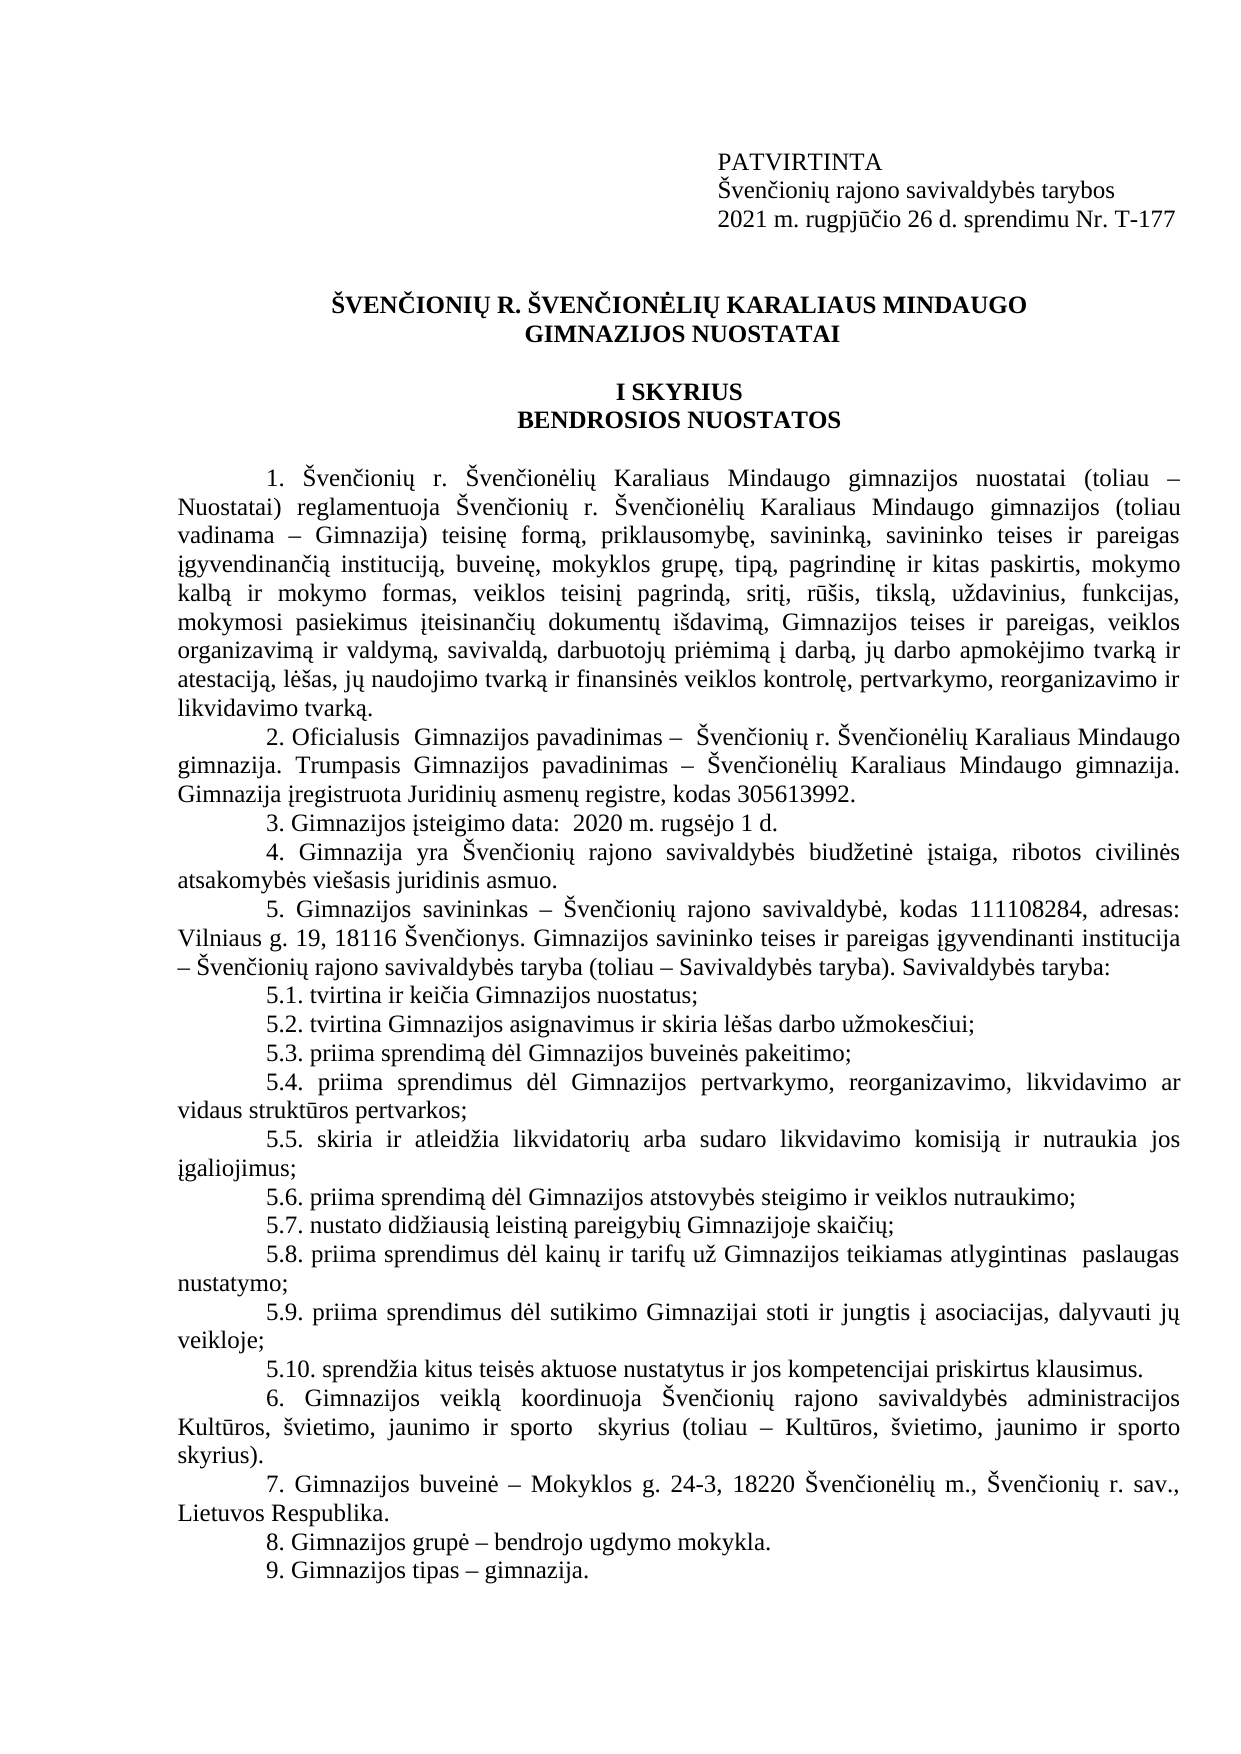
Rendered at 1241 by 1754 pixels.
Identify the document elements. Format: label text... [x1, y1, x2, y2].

text 5.1. tvirtina ir keičia Gimnazijos nuostatus; [177, 981, 1181, 1009]
text 5.7. nustato didžiausią leistiną pareigybių Gimnazijoje skaičių; [177, 1211, 1181, 1239]
text 5.9. priima sprendimus dėl sutikimo Gimnazijai stoti ir jungtis į asociacijas, dalyvauti jų veikloje; [177, 1297, 1181, 1354]
text 8. Gimnazijos grupė – bendrojo ugdymo mokykla. [177, 1527, 1181, 1556]
text BENDROSIOS NUOSTATOS [177, 406, 1181, 434]
text ŠVENČIONIŲ R. ŠVENČIONĖLIŲ KARALIAUS MINDAUGO [177, 291, 1181, 319]
text Švenčionių rajono savivaldybės tarybos [717, 176, 1181, 204]
text 4. Gimnazija yra Švenčionių rajono savivaldybės biudžetinė įstaiga, ribotos civilinės atsakomybės viešasis juridinis asmuo. [177, 837, 1181, 894]
text 6. Gimnazijos veiklą koordinuoja Švenčionių rajono savivaldybės administracijos Kultūros, švietimo, jaunimo ir sporto skyrius (toliau – Kultūros, švietimo, jaunimo ir sporto skyrius). [177, 1383, 1181, 1469]
text 5.2. tvirtina Gimnazijos asignavimus ir skiria lėšas darbo užmokesčiui; [177, 1009, 1181, 1038]
text PATVIRTINTA [582, 147, 1181, 176]
text 5.3. priima sprendimą dėl Gimnazijos buveinės pakeitimo; [177, 1038, 1181, 1067]
text 1. Švenčionių r. Švenčionėlių Karaliaus Mindaugo gimnazijos nuostatai (toliau – Nuostatai) reglamentuoja Švenčionių r. Švenčionėlių Karaliaus Mindaugo gimnazijos (toliau vadinama – Gimnazija) teisinę formą, priklausomybę, savininką, savininko teises ir pareigas įgyvendinančią instituciją, buveinę, mokyklos grupę, tipą, pagrindinę ir kitas paskirtis, mokymo kalbą ir mokymo formas, veiklos teisinį pagrindą, sritį, rūšis, tikslą, uždavinius, funkcijas, mokymosi pasiekimus įteisinančių dokumentų išdavimą, Gimnazijos teises ir pareigas, veiklos organizavimą ir valdymą, savivaldą, darbuotojų priėmimą į darbą, jų darbo apmokėjimo tvarką ir atestaciją, lėšas, jų naudojimo tvarką ir finansinės veiklos kontrolę, pertvarkymo, reorganizavimo ir likvidavimo tvarką. [177, 463, 1181, 722]
text 9. Gimnazijos tipas – gimnazija. [177, 1556, 1181, 1584]
text 5.4. priima sprendimus dėl Gimnazijos pertvarkymo, reorganizavimo, likvidavimo ar vidaus struktūros pertvarkos; [177, 1067, 1181, 1124]
text 7. Gimnazijos buveinė – Mokyklos g. 24-3, 18220 Švenčionėlių m., Švenčionių r. sav., Lietuvos Respublika. [177, 1469, 1181, 1527]
text 3. Gimnazijos įsteigimo data: 2020 m. rugsėjo 1 d. [177, 808, 1181, 837]
text 5.10. sprendžia kitus teisės aktuose nustatytus ir jos kompetencijai priskirtus klausimus. [177, 1354, 1181, 1383]
text GIMNAZIJOS NUOSTATAI [177, 319, 1181, 348]
text 2. Oficialusis Gimnazijos pavadinimas – Švenčionių r. Švenčionėlių Karaliaus Mindaugo gimnazija. Trumpasis Gimnazijos pavadinimas – Švenčionėlių Karaliaus Mindaugo gimnazija. Gimnazija įregistruota Juridinių asmenų registre, kodas 305613992. [177, 722, 1181, 808]
text 5. Gimnazijos savininkas – Švenčionių rajono savivaldybė, kodas 111108284, adresas: Vilniaus g. 19, 18116 Švenčionys. Gimnazijos savininko teises ir pareigas įgyvendinanti institucija – Švenčionių rajono savivaldybės taryba (toliau – Savivaldybės taryba). Savivaldybės taryba: [177, 894, 1181, 981]
text 2021 m. rugpjūčio 26 d. sprendimu Nr. T-177 [582, 204, 1181, 233]
text 5.8. priima sprendimus dėl kainų ir tarifų už Gimnazijos teikiamas atlygintinas paslaugas nustatymo; [177, 1239, 1181, 1297]
text 5.6. priima sprendimą dėl Gimnazijos atstovybės steigimo ir veiklos nutraukimo; [177, 1182, 1181, 1211]
text 5.5. skiria ir atleidžia likvidatorių arba sudaro likvidavimo komisiją ir nutraukia jos įgaliojimus; [177, 1124, 1181, 1182]
text I SKYRIUS [177, 377, 1181, 406]
